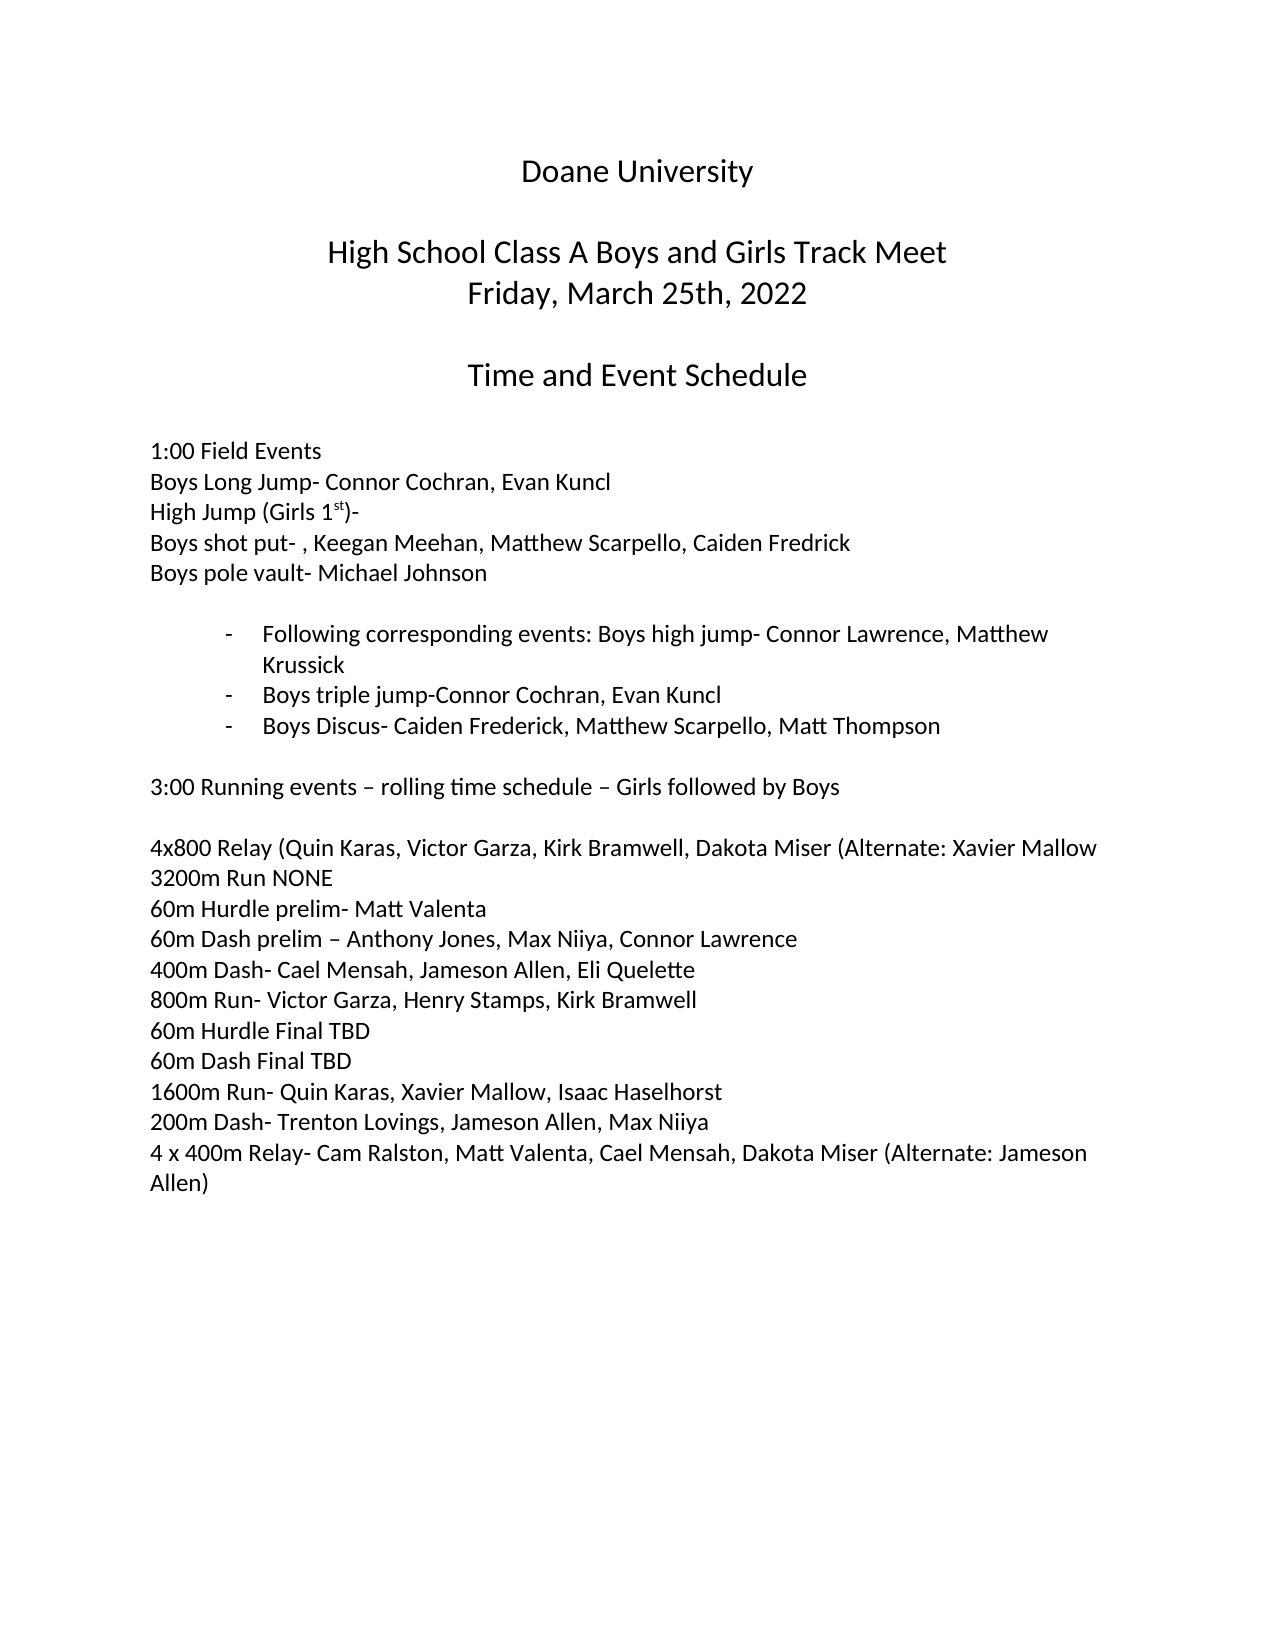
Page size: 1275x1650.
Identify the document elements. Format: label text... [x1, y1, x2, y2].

text 200m Dash- Trenton Lovings, Jameson Allen, Max Niiya [150, 1107, 1125, 1137]
text 3200m Run NONE [150, 862, 1125, 893]
text Time and Event Schedule [150, 354, 1125, 394]
text 60m Dash Final TBD [150, 1046, 1125, 1076]
text Boys Long Jump- Connor Cochran, Evan Kuncl [150, 466, 1125, 496]
text 4x800 Relay (Quin Karas, Victor Garza, Kirk Bramwell, Dakota Miser (Alternate: Xavier Mallow [150, 832, 1125, 862]
text 400m Dash- Cael Mensah, Jameson Allen, Eli Quelette [150, 954, 1125, 984]
text 60m Dash prelim – Anthony Jones, Max Niiya, Connor Lawrence [150, 923, 1125, 954]
text Boys pole vault- Michael Johnson [150, 557, 1125, 588]
text 4 x 400m Relay- Cam Ralston, Matt Valenta, Cael Mensah, Dakota Miser (Alternate: Jameson Allen) [150, 1137, 1125, 1198]
text High Jump (Girls 1st)- [150, 496, 1125, 527]
text 3:00 Running events – rolling time schedule – Girls followed by Boys [150, 771, 1125, 801]
text Boys shot put- , Keegan Meehan, Matthew Scarpello, Caiden Fredrick [150, 527, 1125, 557]
text 60m Hurdle Final TBD [150, 1015, 1125, 1046]
list Boys triple jump-Connor Cochran, Evan Kuncl [225, 679, 1125, 710]
list Boys Discus- Caiden Frederick, Matthew Scarpello, Matt Thompson [225, 710, 1125, 740]
text 1600m Run- Quin Karas, Xavier Mallow, Isaac Haselhorst [150, 1076, 1125, 1107]
text High School Class A Boys and Girls Track Meet [150, 231, 1125, 272]
text Doane University [150, 150, 1125, 191]
text Friday, March 25th, 2022 [150, 272, 1125, 313]
text 60m Hurdle prelim- Matt Valenta [150, 893, 1125, 923]
text 800m Run- Victor Garza, Henry Stamps, Kirk Bramwell [150, 984, 1125, 1015]
list Following corresponding events: Boys high jump- Connor Lawrence, Matthew Krussick [225, 618, 1125, 679]
text 1:00 Field Events [150, 435, 1125, 466]
